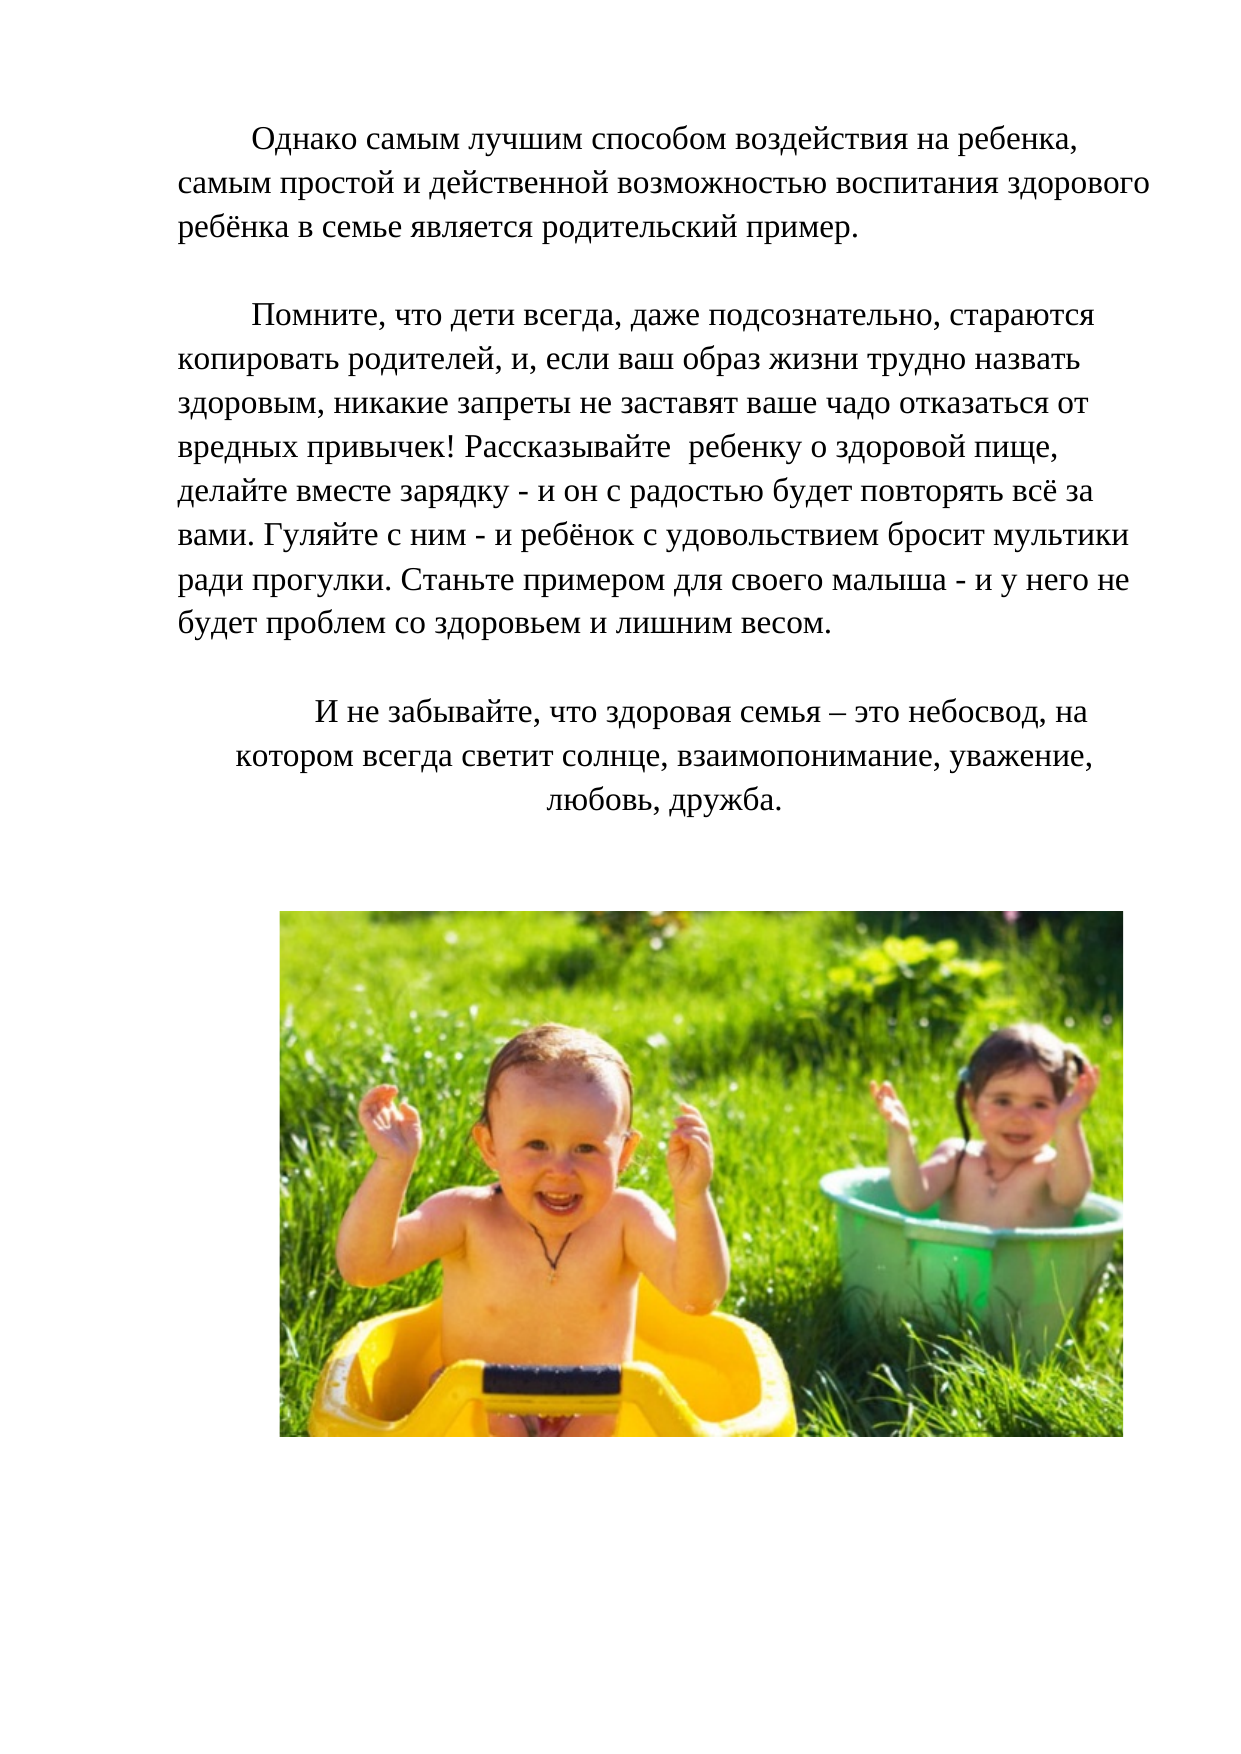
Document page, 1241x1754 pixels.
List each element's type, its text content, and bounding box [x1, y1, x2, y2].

text Однако самым лучшим способом воздействия на ребенка, самым простой и действенной возможностью воспитания здорового ребёнка в семье является родительский пример. [177, 118, 1152, 244]
text И не забывайте, что здоровая семья – это небосвод, на котором всегда светит солнце, взаимопонимание, уважение, любовь, дружба. [177, 691, 1152, 817]
text Помните, что дети всегда, даже подсознательно, стараются копировать родителей, и, если ваш образ жизни трудно назвать здоровым, никакие запреты не заставят ваше чадо отказаться от вредных привычек! Рассказывайте ребенку о здоровой пище, делайте вместе зарядку - и он с радостью будет повторять всё за вами. Гуляйте с ним - и ребёнок с удовольствием бросит мультики ради прогулки. Станьте примером для своего малыша - и у него не будет проблем со здоровьем и лишним весом. [177, 294, 1152, 641]
picture [279, 911, 1124, 1437]
